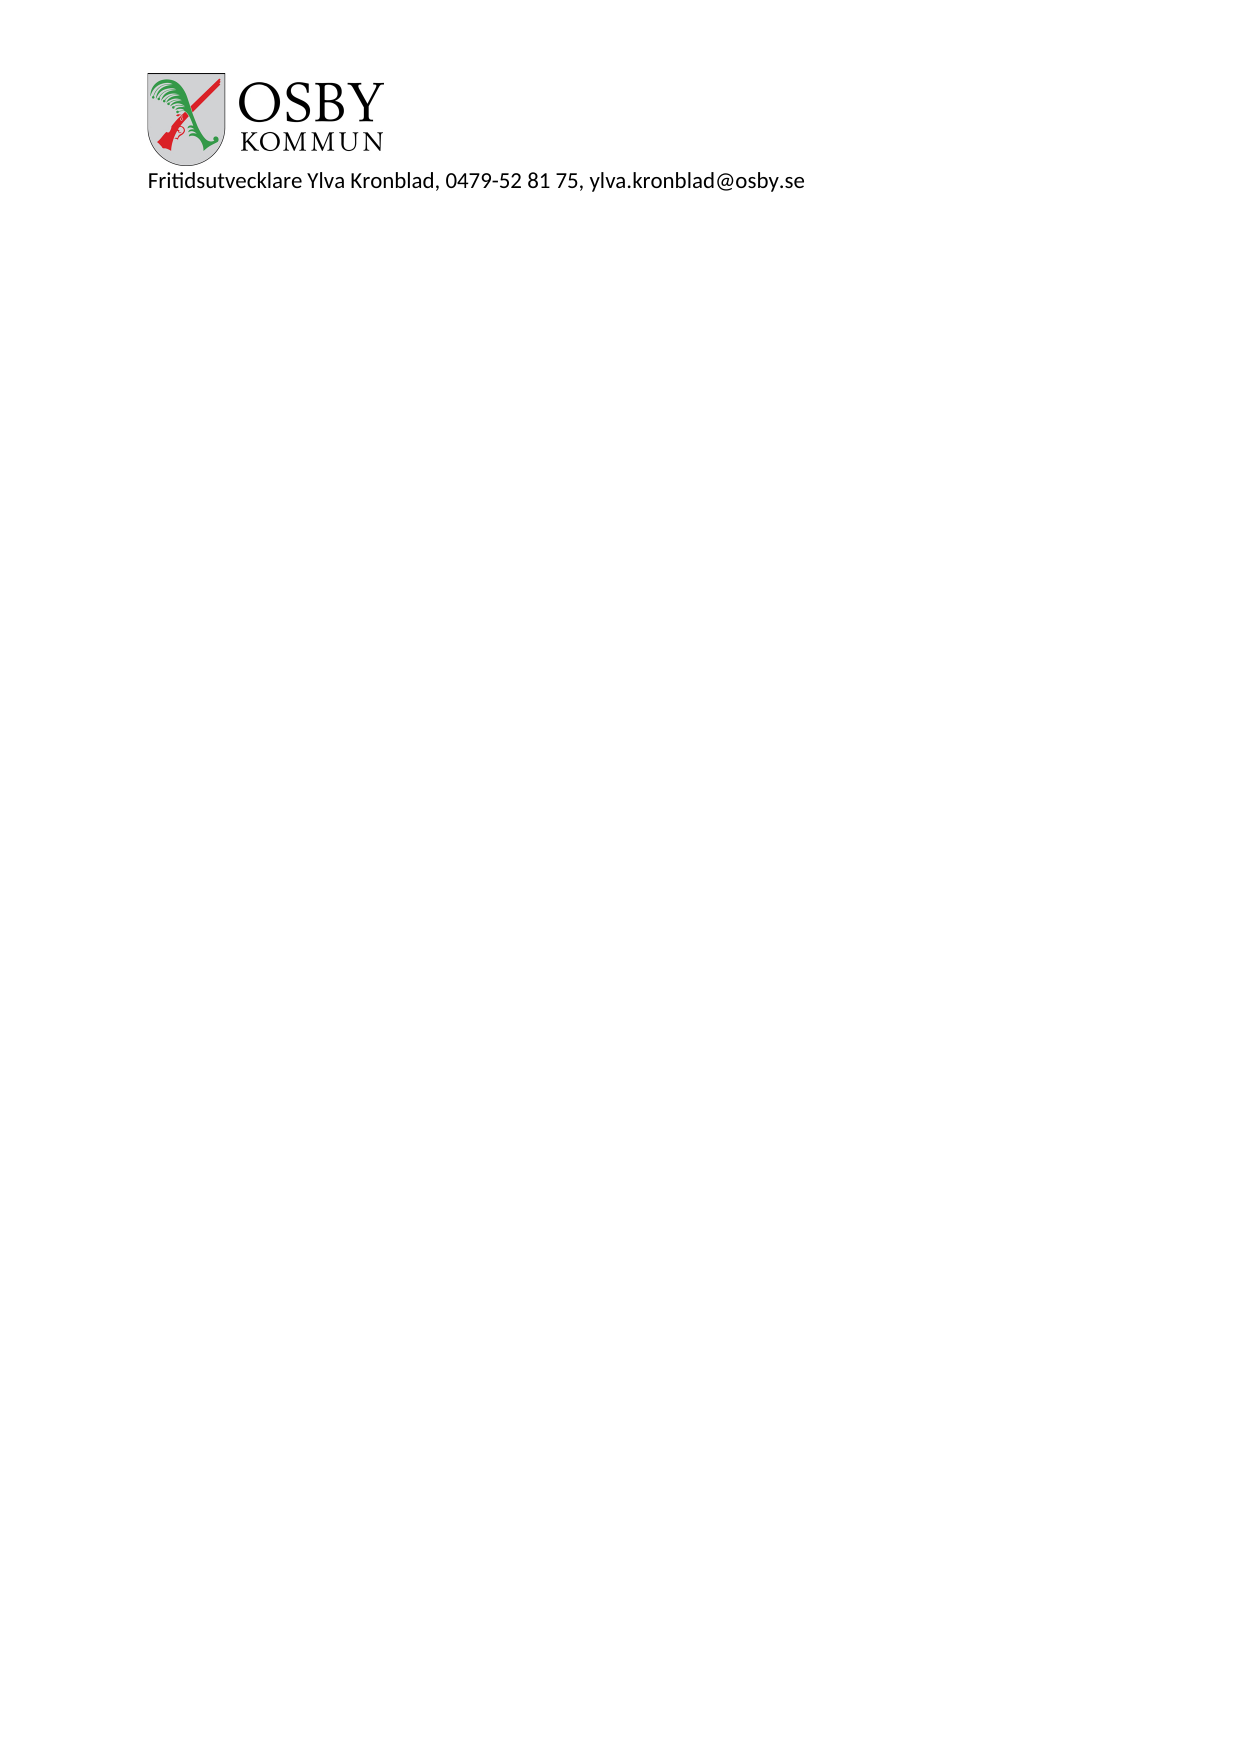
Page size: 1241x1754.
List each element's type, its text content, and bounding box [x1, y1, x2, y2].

picture [147, 73, 384, 166]
text Fritidsutvecklare Ylva Kronblad, 0479-52 81 75, ylva.kronblad@osby.se [148, 166, 1093, 194]
